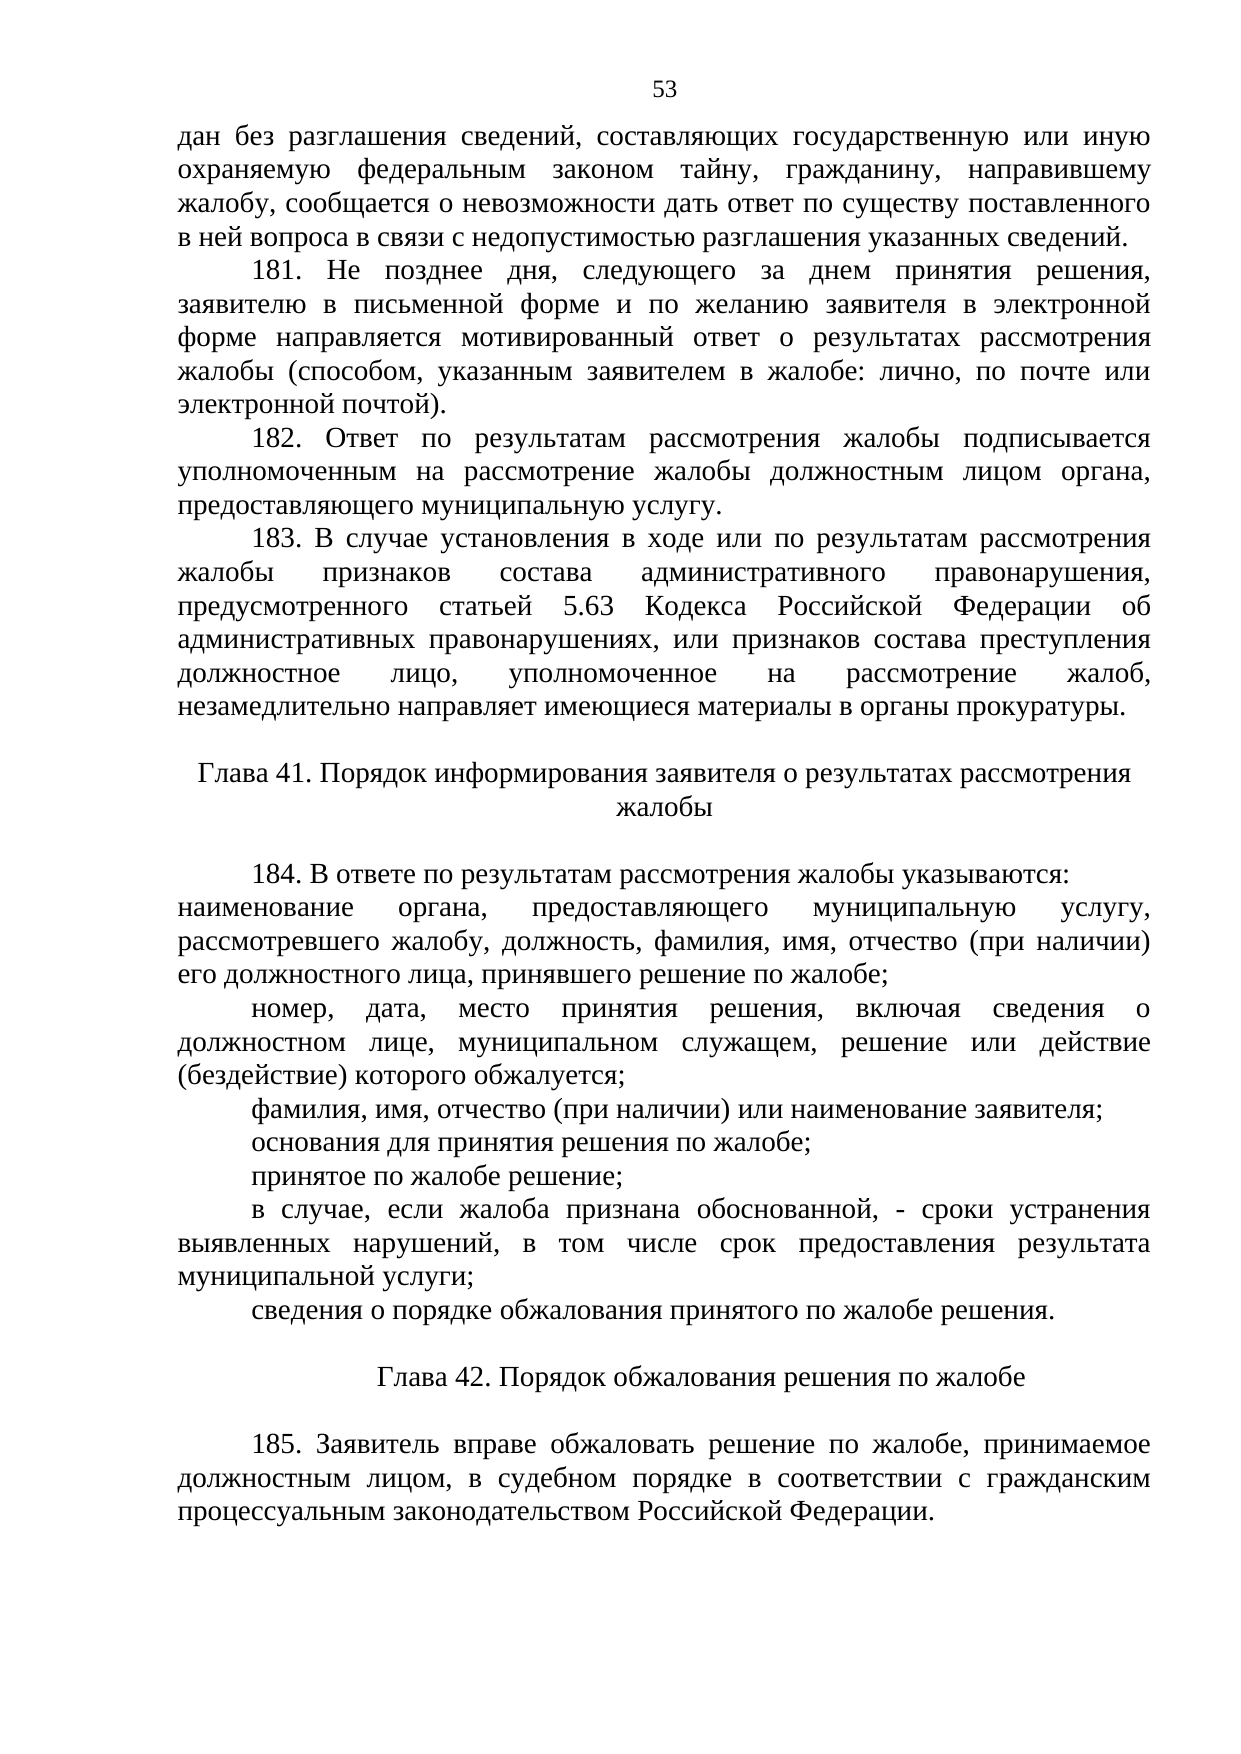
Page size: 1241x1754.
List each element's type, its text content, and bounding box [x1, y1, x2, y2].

text 184. В ответе по результатам рассмотрения жалобы указываются: [177, 856, 1152, 889]
text сведения о порядке обжалования принятого по жалобе решения. [177, 1292, 1152, 1326]
text 185. Заявитель вправе обжаловать решение по жалобе, принимаемое должностным лицом, в судебном порядке в соответствии с гражданским процессуальным законодательством Российской Федерации. [177, 1426, 1152, 1527]
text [177, 118, 1152, 252]
text номер, дата, место принятия решения, включая сведения о должностном лице, муниципальном служащем, решение или действие (бездействие) которого обжалуется; [177, 990, 1152, 1091]
text 182. Ответ по результатам рассмотрения жалобы подписывается уполномоченным на рассмотрение жалобы должностным лицом органа, предоставляющего муниципальную услугу. [177, 420, 1152, 521]
text 181. Не позднее дня, следующего за днем принятия решения, заявителю в письменной форме и по желанию заявителя в электронной форме направляется мотивированный ответ о результатах рассмотрения жалобы (способом, указанным заявителем в жалобе: лично, по почте или электронной почтой). [177, 252, 1152, 420]
text фамилия, имя, отчество (при наличии) или наименование заявителя; [177, 1091, 1152, 1124]
text в случае, если жалоба признана обоснованной, - сроки устранения выявленных нарушений, в том числе срок предоставления результата муниципальной услуги; [177, 1191, 1152, 1292]
text 183. В случае установления в ходе или по результатам рассмотрения жалобы признаков состава административного правонарушения, предусмотренного статьей 5.63 Кодекса Российской Федерации об административных правонарушениях, или признаков состава преступления должностное лицо, уполномоченное на рассмотрение жалоб, незамедлительно направляет имеющиеся материалы в органы прокуратуры. [177, 521, 1152, 722]
text наименование органа, предоставляющего муниципальную услугу, рассмотревшего жалобу, должность, фамилия, имя, отчество (при наличии) его должностного лица, принявшего решение по жалобе; [177, 889, 1152, 990]
text Глава 42. Порядок обжалования решения по жалобе [177, 1359, 1152, 1393]
text принятое по жалобе решение; [177, 1158, 1152, 1191]
text Глава 41. Порядок информирования заявителя о результатах рассмотрения жалобы [177, 755, 1152, 822]
text основания для принятия решения по жалобе; [177, 1124, 1152, 1158]
